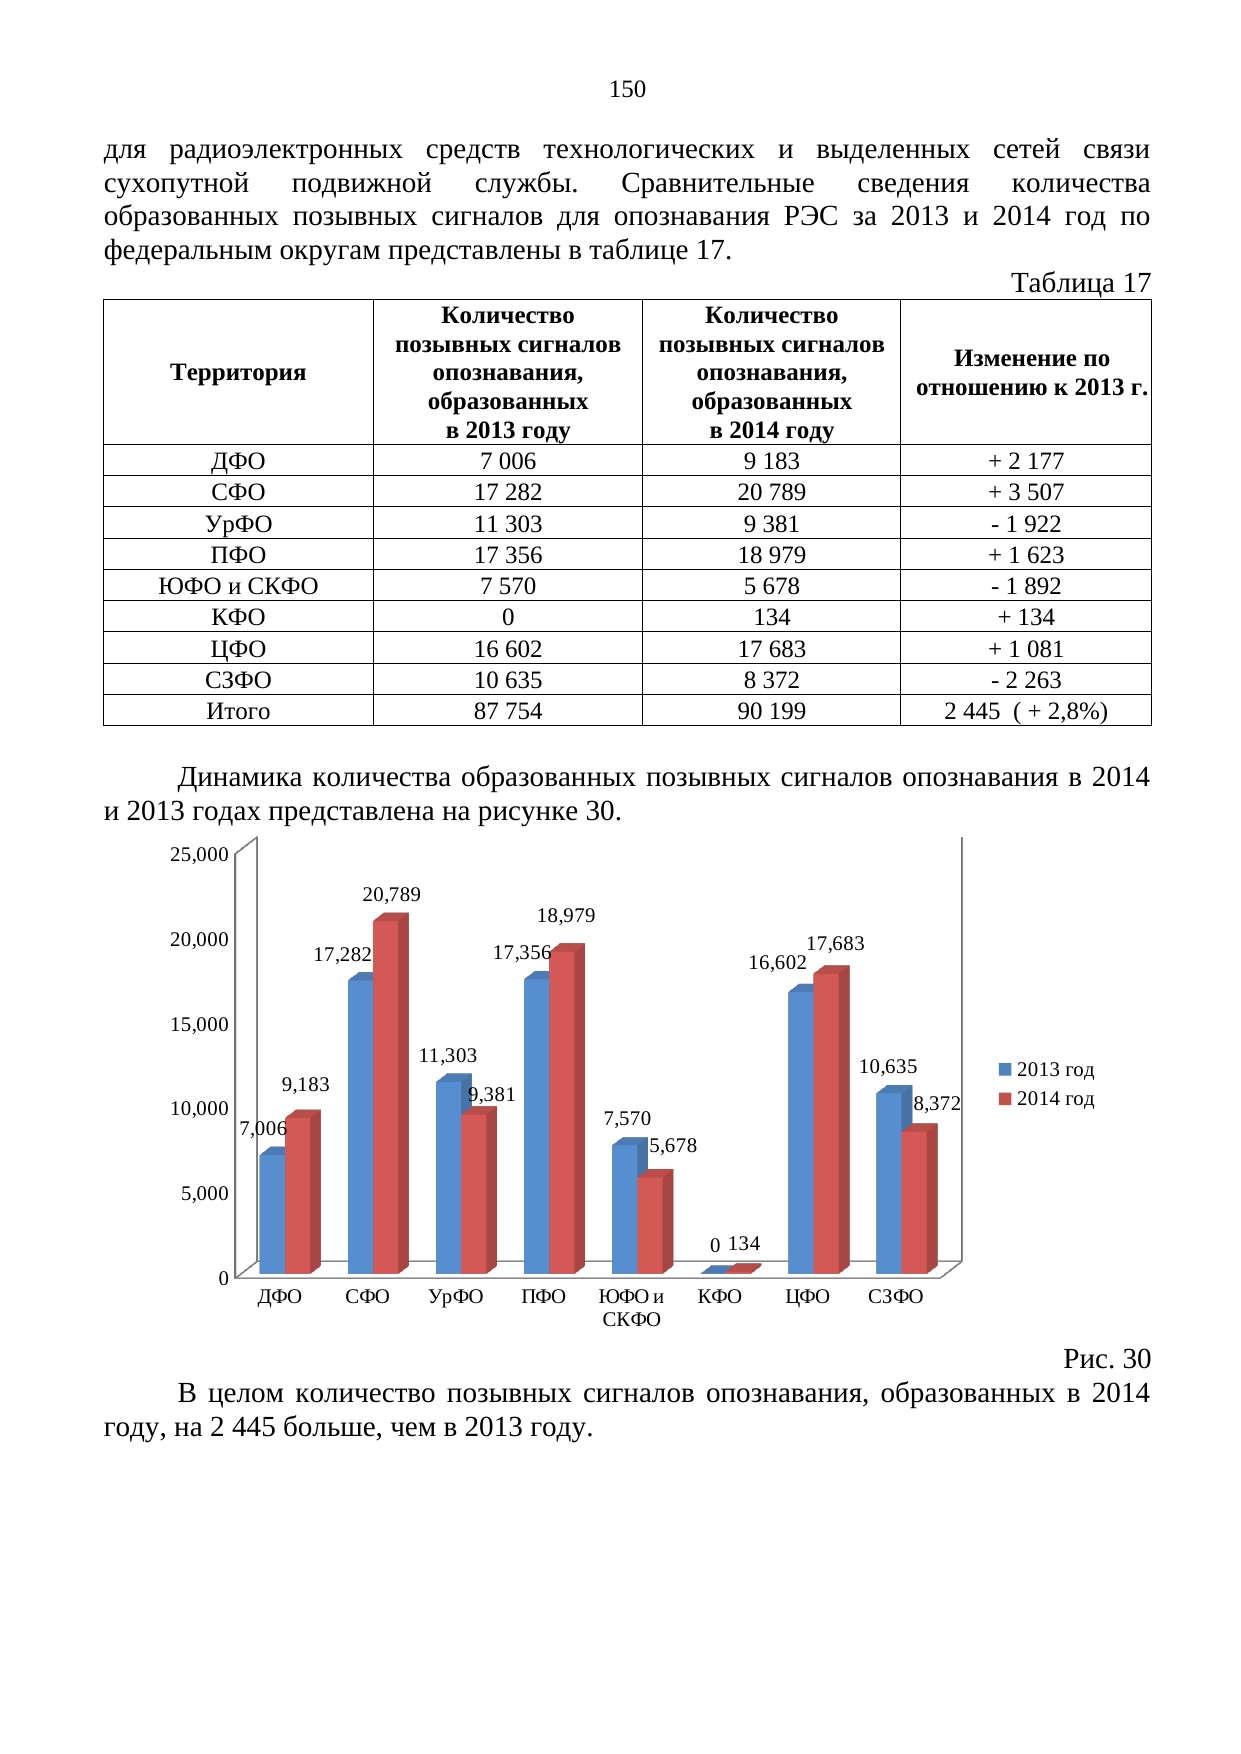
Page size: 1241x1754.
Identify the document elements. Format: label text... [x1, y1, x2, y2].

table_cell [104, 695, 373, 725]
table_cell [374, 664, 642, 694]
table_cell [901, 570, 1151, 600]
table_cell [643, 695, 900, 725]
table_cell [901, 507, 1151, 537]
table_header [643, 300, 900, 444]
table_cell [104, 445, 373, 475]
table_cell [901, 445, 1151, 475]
text Динамика количества образованных позывных сигналов опознавания в 2014 и 2013 годах представлена на рисунке 30. [103, 759, 1152, 827]
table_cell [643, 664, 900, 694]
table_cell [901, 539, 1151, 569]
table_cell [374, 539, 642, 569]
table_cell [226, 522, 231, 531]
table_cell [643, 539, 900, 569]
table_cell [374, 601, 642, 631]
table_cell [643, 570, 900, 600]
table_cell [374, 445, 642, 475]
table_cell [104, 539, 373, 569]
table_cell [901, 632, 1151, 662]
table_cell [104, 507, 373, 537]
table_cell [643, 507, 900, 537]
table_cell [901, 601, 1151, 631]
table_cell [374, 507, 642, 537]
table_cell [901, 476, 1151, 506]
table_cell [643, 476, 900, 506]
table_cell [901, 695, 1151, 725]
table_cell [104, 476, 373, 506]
text Таблица 17 [103, 265, 1152, 299]
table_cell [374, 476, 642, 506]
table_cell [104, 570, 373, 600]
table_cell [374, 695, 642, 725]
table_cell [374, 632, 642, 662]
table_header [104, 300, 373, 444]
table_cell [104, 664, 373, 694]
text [103, 131, 1152, 265]
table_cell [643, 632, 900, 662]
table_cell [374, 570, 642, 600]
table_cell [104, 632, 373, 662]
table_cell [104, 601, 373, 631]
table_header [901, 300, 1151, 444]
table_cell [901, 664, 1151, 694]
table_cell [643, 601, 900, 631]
text Рис. 30 [103, 1342, 1152, 1375]
text В целом количество позывных сигналов опознавания, образованных в 2014 году, на 2 445 больше, чем в 2013 году. [103, 1375, 1152, 1442]
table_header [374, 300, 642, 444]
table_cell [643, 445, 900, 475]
